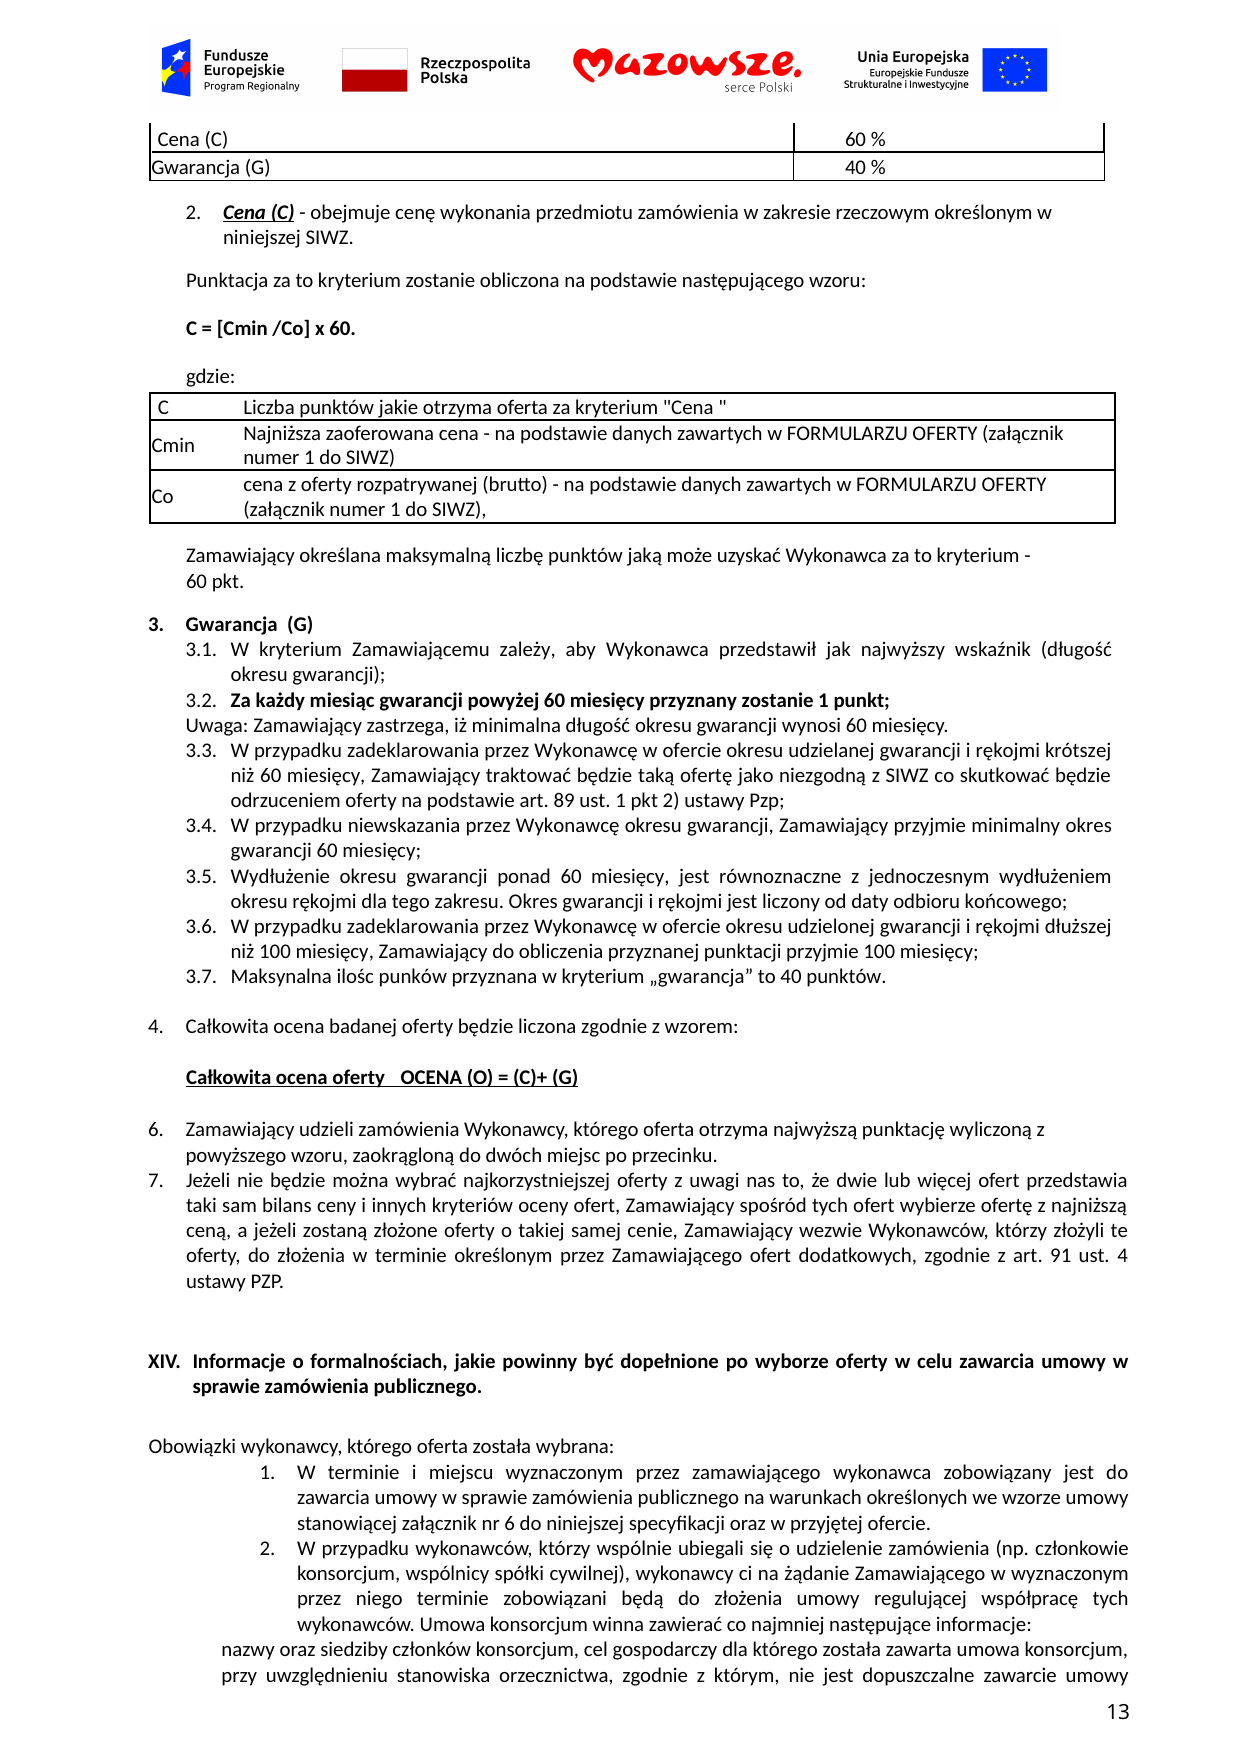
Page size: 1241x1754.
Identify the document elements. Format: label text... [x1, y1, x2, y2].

text Obowiązki wykonawcy, którego oferta została wybrana: [148, 1433, 1130, 1458]
list Gwarancja (G) [148, 612, 1113, 637]
text Zamawiający określana maksymalną liczbę punktów jaką może uzyskać Wykonawca za to kryterium - [186, 542, 1130, 568]
table_cell Co [151, 471, 236, 522]
list W terminie i miejscu wyznaczonym przez zamawiającego wykonawca zobowiązany jest do zawarcia umowy w sprawie zamówienia publicznego na warunkach określonych we wzorze umowy stanowiącej załącznik nr 6 do niniejszej specyfikacji oraz w przyjętej ofercie. [259, 1459, 1130, 1535]
list Za każdy miesiąc gwarancji powyżej 60 miesięcy przyznany zostanie 1 punkt; [185, 687, 1113, 712]
list Wydłużenie okresu gwarancji ponad 60 miesięcy, jest równoznaczne z jednoczesnym wydłużeniem okresu rękojmi dla tego zakresu. Okres gwarancji i rękojmi jest liczony od daty odbioru końcowego; [185, 863, 1113, 913]
list W kryterium Zamawiającemu zależy, aby Wykonawca przedstawił jak najwyższy wskaźnik (długość okresu gwarancji); [185, 637, 1113, 687]
list W przypadku niewskazania przez Wykonawcę okresu gwarancji, Zamawiający przyjmie minimalny okres gwarancji 60 miesięcy; [185, 813, 1113, 863]
list W przypadku wykonawców, którzy wspólnie ubiegali się o udzielenie zamówienia (np. członkowie konsorcjum, wspólnicy spółki cywilnej), wykonawcy ci na żądanie Zamawiającego w wyznaczonym przez niego terminie zobowiązani będą do złożenia umowy regulującej współpracę tych wykonawców. Umowa konsorcjum winna zawierać co najmniej następujące informacje: [259, 1536, 1130, 1636]
text XIV. Informacje o formalnościach, jakie powinny być dopełnione po wyborze oferty w celu zawarcia umowy w sprawie zamówienia publicznego. [148, 1348, 1130, 1399]
text C = [Cmin /Co] x 60. [186, 316, 1130, 341]
table_header C [151, 394, 236, 419]
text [221, 1636, 1130, 1687]
text Uwaga: Zamawiający zastrzega, iż minimalna długość okresu gwarancji wynosi 60 miesięcy. [185, 712, 1113, 737]
table_cell Cena (C) [151, 123, 793, 151]
table_cell Cmin [151, 421, 236, 469]
list Całkowita ocena badanej oferty będzie liczona zgodnie z wzorem: [148, 1014, 1113, 1039]
text Całkowita ocena oferty OCENA (O) = (C)+ (G) [186, 1064, 1130, 1090]
table_cell Gwarancja (G) [151, 152, 793, 179]
text Punktacja za to kryterium zostanie obliczona na podstawie następującego wzoru: [186, 267, 1130, 293]
table_header Liczba punktów jakie otrzyma oferta za kryterium "Cena " [236, 394, 1114, 419]
list Maksynalna ilośc punków przyznana w kryterium „gwarancja” to 40 punktów. [185, 964, 1113, 989]
table_cell 60 % [795, 123, 1103, 151]
table_cell cena z oferty rozpatrywanej (brutto) - na podstawie danych zawartych w FORMULARZU OFERTY (załącznik numer 1 do SIWZ), [236, 471, 1114, 522]
list Cena (C) - obejmuje cenę wykonania przedmiotu zamówienia w zakresie rzeczowym określonym w niniejszej SIWZ. [185, 199, 1069, 250]
list Zamawiający udzieli zamówienia Wykonawcy, którego oferta otrzyma najwyższą punktację wyliczoną z powyższego wzoru, zaokrągloną do dwóch miejsc po przecinku. [148, 1116, 1128, 1167]
text 60 pkt. [186, 568, 1130, 593]
text gdzie: [186, 368, 1130, 387]
table_cell Najniższa zaoferowana cena - na podstawie danych zawartych w FORMULARZU OFERTY (załącznik numer 1 do SIWZ) [236, 421, 1114, 469]
picture [147, 25, 1062, 111]
table_cell 40 % [794, 153, 1104, 179]
list Jeżeli nie będzie można wybrać najkorzystniejszej oferty z uwagi nas to, że dwie lub więcej ofert przedstawia taki sam bilans ceny i innych kryteriów oceny ofert, Zamawiający spośród tych ofert wybierze ofertę z najniższą ceną, a jeżeli zostaną złożone oferty o takiej samej cenie, Zamawiający wezwie Wykonawców, którzy złożyli te oferty, do złożenia w terminie określonym przez Zamawiającego ofert dodatkowych, zgodnie z art. 91 ust. 4 ustawy PZP. [148, 1167, 1130, 1293]
list W przypadku zadeklarowania przez Wykonawcę w ofercie okresu udzielanej gwarancji i rękojmi krótszej niż 60 miesięcy, Zamawiający traktować będzie taką ofertę jako niezgodną z SIWZ co skutkować będzie odrzuceniem oferty na podstawie art. 89 ust. 1 pkt 2) ustawy Pzp; [185, 737, 1113, 813]
list W przypadku zadeklarowania przez Wykonawcę w ofercie okresu udzielonej gwarancji i rękojmi dłuższej niż 100 miesięcy, Zamawiający do obliczenia przyznanej punktacji przyjmie 100 miesięcy; [185, 913, 1113, 964]
